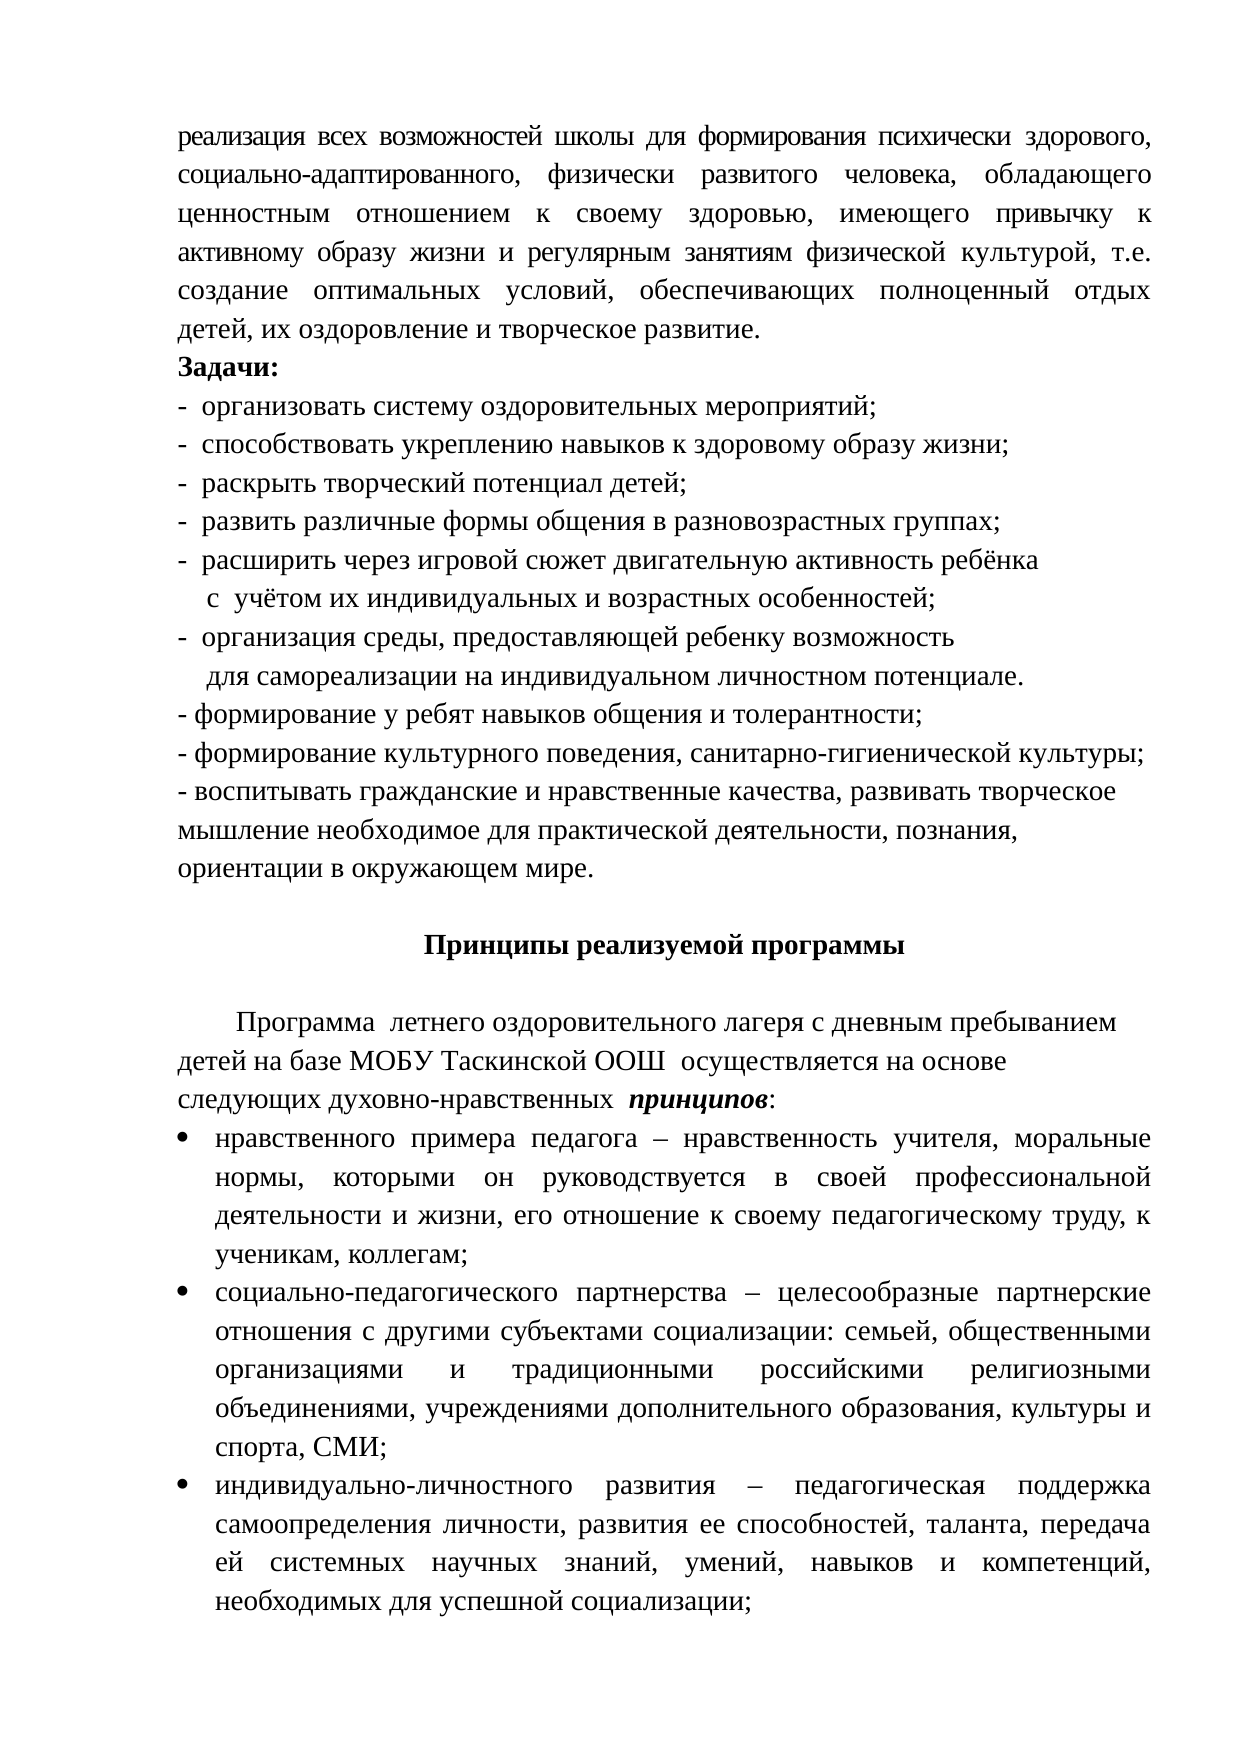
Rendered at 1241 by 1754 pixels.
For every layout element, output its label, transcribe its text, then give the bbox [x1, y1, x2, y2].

text - формирование культурного поведения, санитарно-гигиенической культуры; [177, 735, 1152, 768]
list социально-педагогического партнерства – целесообразные партнерские отношения с другими субъектами социализации: семьей, общественными организациями и традиционными российскими религиозными объединениями, учреждениями дополнительного образования, культуры и спорта, СМИ; [177, 1274, 1152, 1462]
text - организация среды, предоставляющей ребенку возможность [177, 619, 1152, 653]
list нравственного примера педагога – нравственность учителя, моральные нормы, которыми он руководствуется в своей профессиональной деятельности и жизни, его отношение к своему педагогическому труду, к ученикам, коллегам; [177, 1120, 1152, 1269]
text - формирование у ребят навыков общения и толерантности; [177, 696, 1152, 730]
text для самореализации на индивидуальном личностном потенциале. [177, 658, 1152, 691]
text - воспитывать гражданские и нравственные качества, развивать творческое мышление необходимое для практической деятельности, познания, ориентации в окружающем мире. [177, 773, 1152, 884]
text Принципы реализуемой программы [177, 927, 1152, 961]
text Задачи: [177, 349, 1152, 383]
text с учётом их индивидуальных и возрастных особенностей; [177, 581, 1152, 614]
text Программа летнего оздоровительного лагеря с дневным пребыванием детей на базе МОБУ Таскинской ООШ осуществляется на основе следующих духовно-нравственных принципов: [177, 1004, 1152, 1115]
list индивидуально-личностного развития – педагогическая поддержка самоопределения личности, развития ее способностей, таланта, передача ей системных научных знаний, умений, навыков и компетенций, необходимых для успешной социализации; [177, 1467, 1152, 1617]
text - развить различные формы общения в разновозрастных группах; [177, 503, 1152, 537]
text - организовать систему оздоровительных мероприятий; [177, 388, 1152, 421]
text - расширить через игровой сюжет двигательную активность ребёнка [177, 542, 1152, 576]
text - раскрыть творческий потенциал детей; [177, 465, 1152, 498]
text - способствовать укреплению навыков к здоровому образу жизни; [177, 426, 1152, 460]
text реализация всех возможностей школы для формирования психически здорового, социально-адаптированного, физически развитого человека, обладающего ценностным отношением к своему здоровью, имеющего привычку к активному образу жизни и регулярным занятиям физической культурой, т.е. создание оптимальных условий, обеспечивающих полноценный отдых детей, их оздоровление и творческое развитие. [177, 118, 1152, 344]
